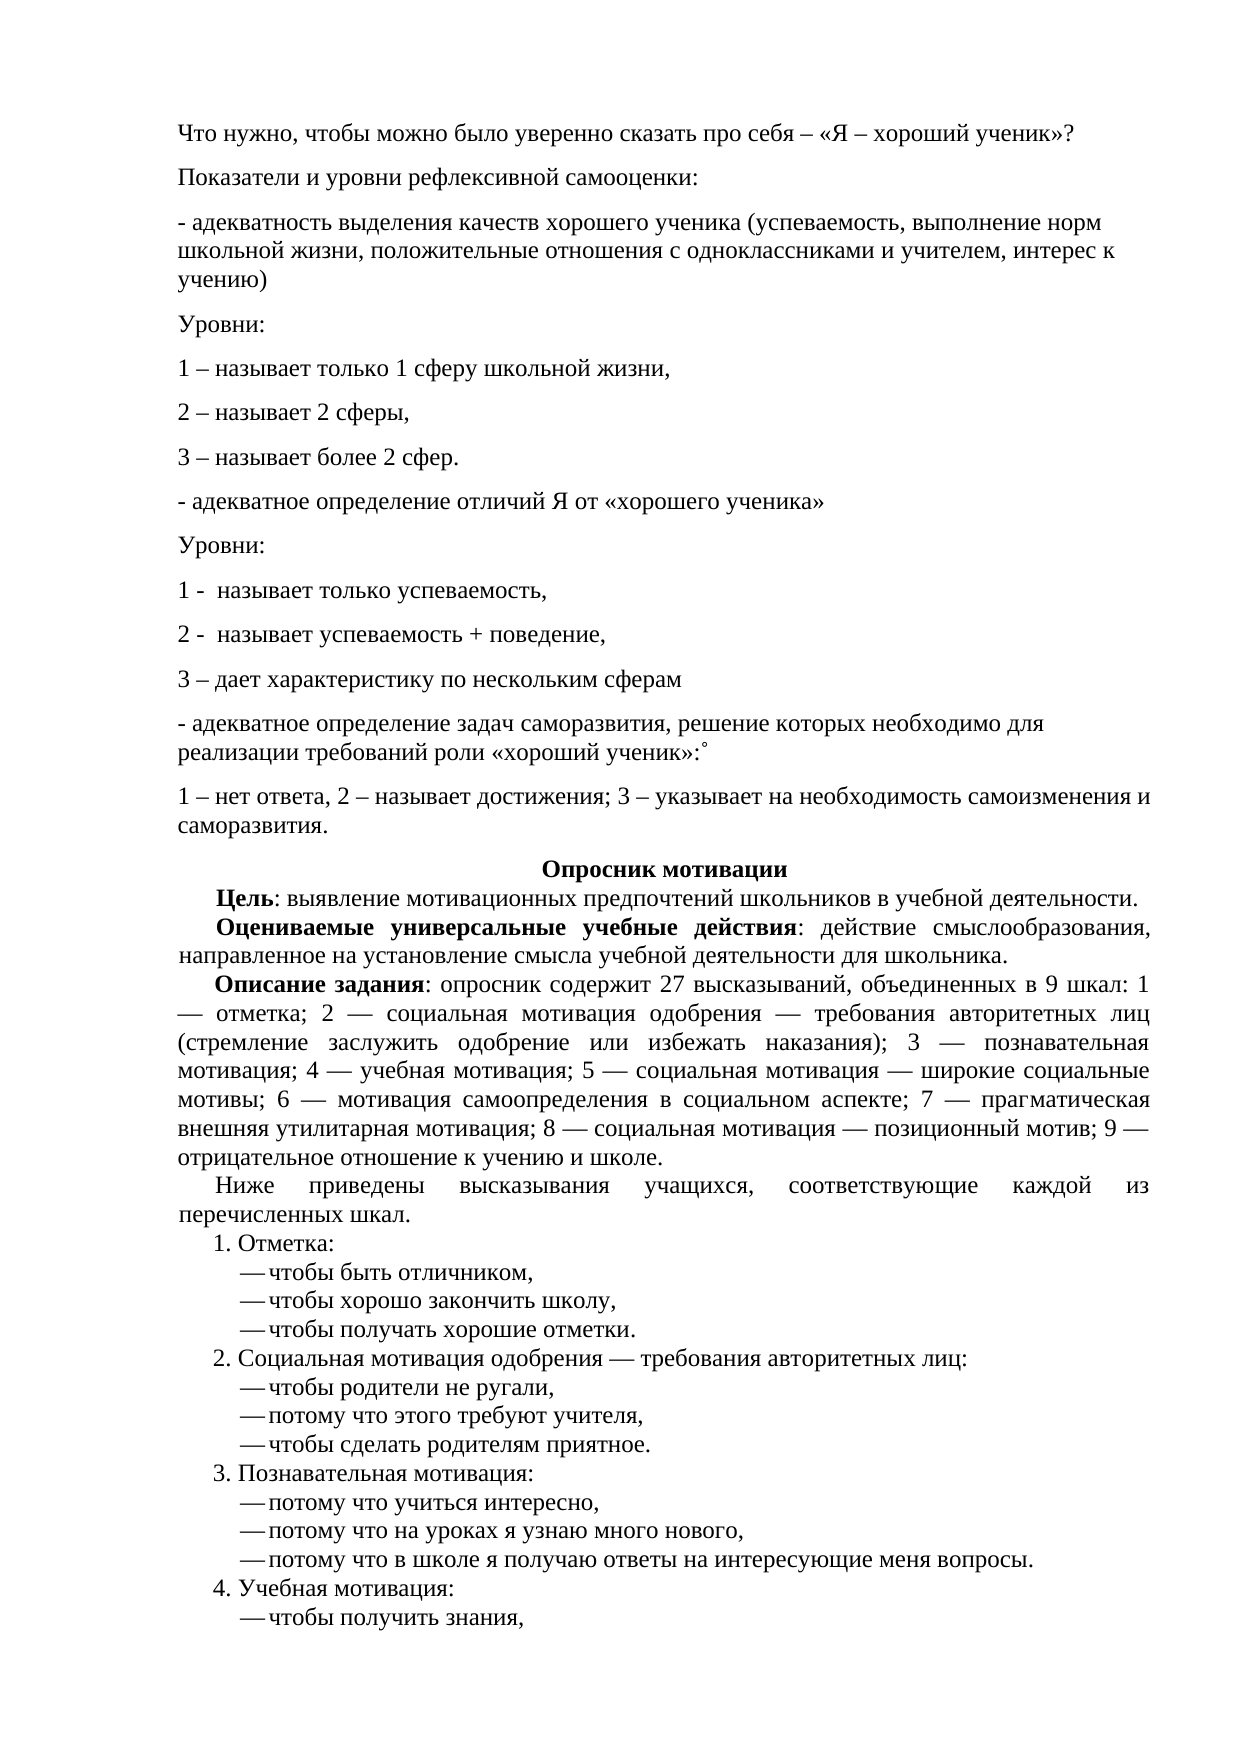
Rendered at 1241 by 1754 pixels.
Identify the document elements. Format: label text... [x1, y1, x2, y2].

text — потому что этого требуют учителя, [240, 1401, 1152, 1429]
text — чтобы родители не ругали, [240, 1372, 1152, 1401]
text 1. Отметка: [213, 1228, 1152, 1257]
text - адекватность выделения качеств хорошего ученика (успеваемость, выполнение норм школьной жизни, положительные отношения с одноклассниками и учителем, интерес к учению) [177, 207, 1152, 293]
text 2 – называет 2 сферы, [177, 397, 1152, 426]
text 4. Учебная мотивация: [213, 1573, 1152, 1602]
text - адекватное определение задач саморазвития, решение которых необходимо для реализации требований роли «хороший ученик»:˚ [177, 708, 1152, 766]
text 1 – называет только 1 сферу школьной жизни, [177, 353, 1152, 382]
text 1 – нет ответа, 2 – называет достижения; 3 – указывает на необходимость самоизменения и саморазвития. [177, 781, 1152, 839]
text 3 – дает характеристику по нескольким сферам [177, 664, 1152, 692]
text — чтобы быть отличником, [240, 1257, 1152, 1286]
text 2. Социальная мотивация одобрения — требования авторитетных лиц: [178, 1343, 1152, 1372]
text 3. Познавательная мотивация: [213, 1458, 1152, 1487]
text Цель: выявление мотивационных предпочтений школьников в учебной деятельности. [180, 883, 1151, 912]
text 3 – называет более 2 сфер. [177, 442, 1152, 471]
text Оцениваемые универсальные учебные действия: действие смыслообразования, направленное на установление смысла учебной деятельности для школьника. [179, 912, 1151, 969]
text — чтобы получить знания, [240, 1602, 1152, 1631]
text - адекватное определение отличий Я от «хорошего ученика» [177, 486, 1152, 515]
text — чтобы получать хорошие отметки. [240, 1314, 1152, 1343]
text Уровни: [177, 531, 1152, 559]
text Что нужно, чтобы можно было уверенно сказать про себя – «Я – хороший ученик»? [177, 118, 1152, 147]
text — потому что учиться интересно, [240, 1487, 1152, 1516]
text — чтобы сделать родителям приятное. [240, 1429, 1152, 1458]
text — потому что на уроках я узнаю много нового, [240, 1516, 1152, 1544]
text Уровни: [177, 309, 1152, 337]
text — потому что в школе я получаю ответы на интересующие меня вопросы. [240, 1544, 1152, 1573]
text Ниже приведены высказывания учащихся, соответствующие каждой из перечисленных шкал. [179, 1171, 1149, 1228]
text Опросник мотивации [177, 854, 1152, 883]
text Показатели и уровни рефлексивной самооценки: [177, 162, 1152, 191]
text Описание задания: опросник содержит 27 высказываний, объединенных в 9 шкал: 1 — отметка; 2 — социальная мотивация одобрения — требования авторитетных лиц (стремление заслужить одобрение или избежать наказания); 3 — познавательная мотивация; 4 — учебная мотивация; 5 — социальная мотивация — широкие социальные мотивы; 6 — мотивация самоопределения в социальном аспекте; 7 — прагматическая внешняя утилитарная мотивация; 8 — социальная мотивация — позиционный мотив; 9 — отрицательное отношение к учению и школе. [177, 969, 1150, 1171]
text — чтобы хорошо закончить школу, [240, 1286, 1152, 1314]
text 2 - называет успеваемость + поведение, [177, 619, 1152, 648]
text 1 - называет только успеваемость, [177, 575, 1152, 604]
